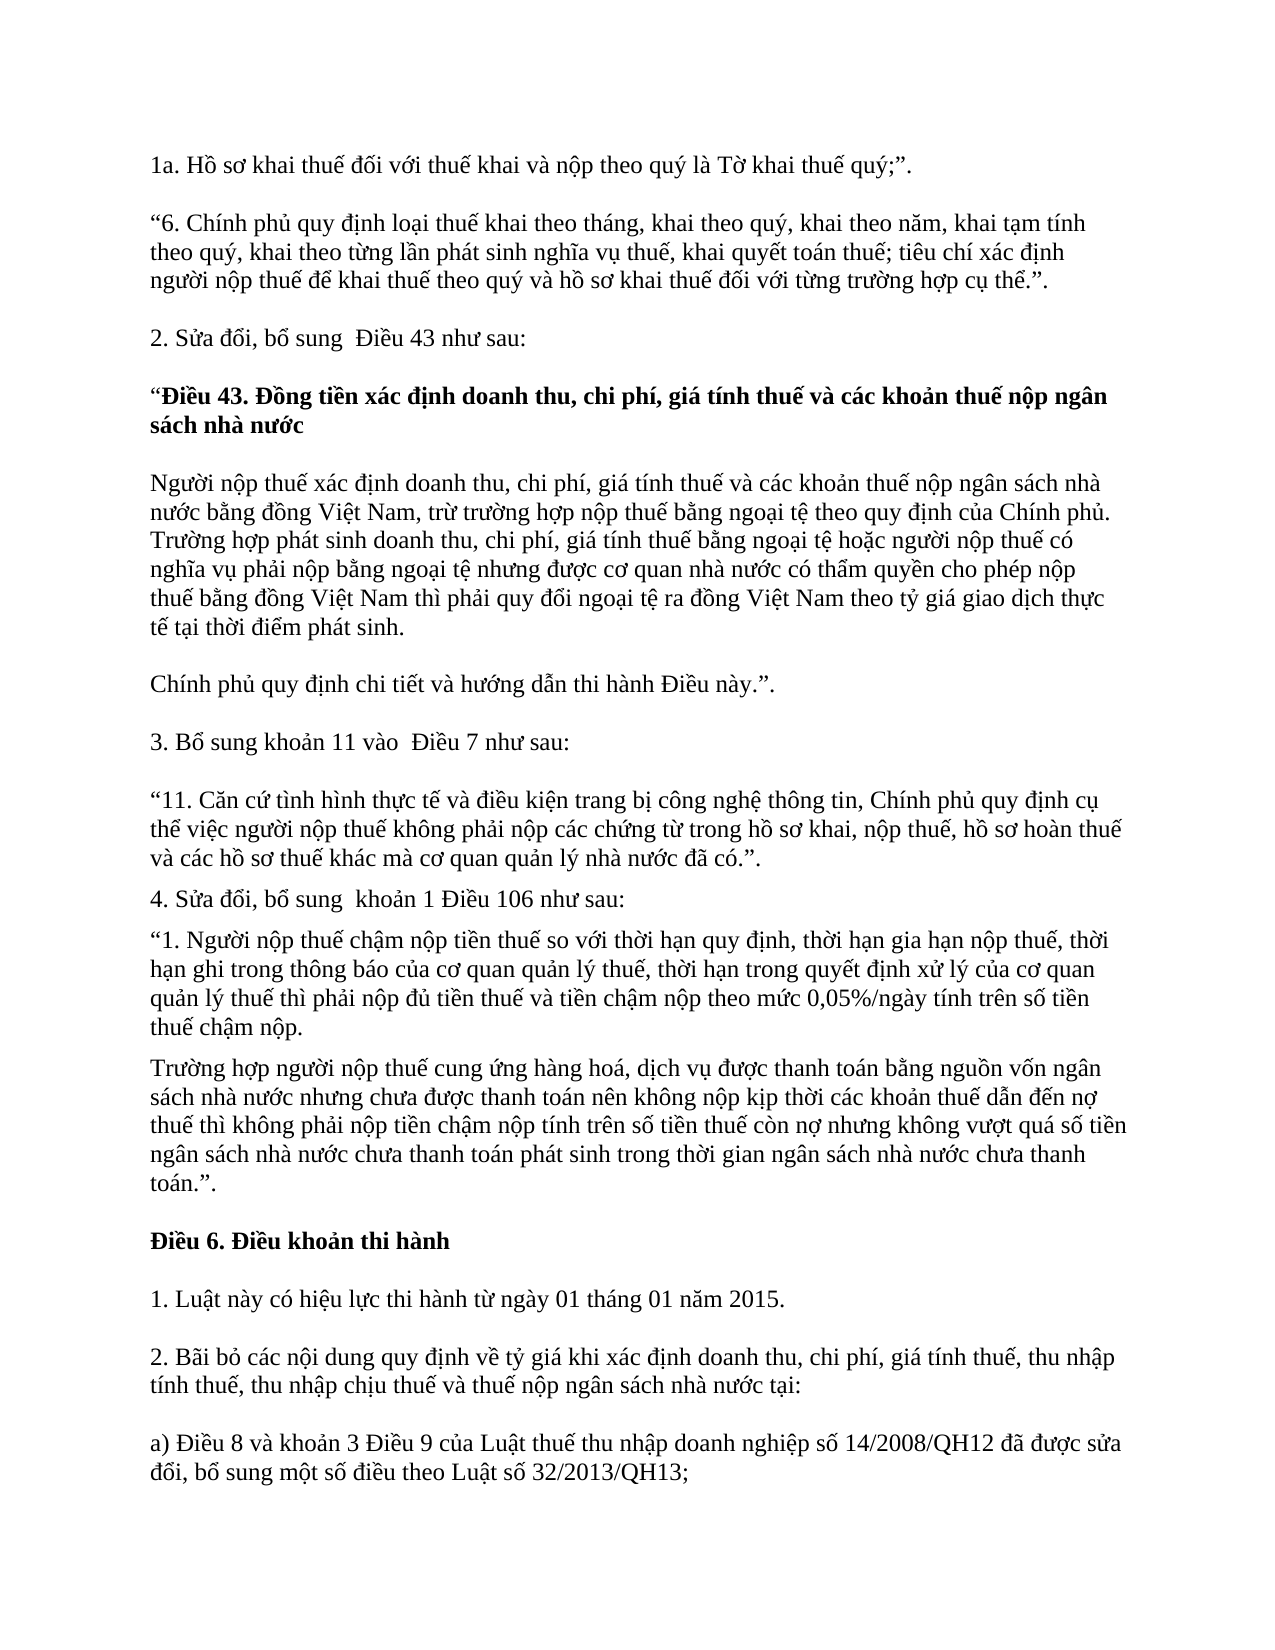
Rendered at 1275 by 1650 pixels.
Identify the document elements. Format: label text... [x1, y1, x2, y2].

text Điều 6. Điều khoản thi hành [150, 1226, 1125, 1254]
text 2. Bãi bỏ các nội dung quy định về tỷ giá khi xác định doanh thu, chi phí, giá tính thuế, thu nhập tính thuế, thu nhập chịu thuế và thuế nộp ngân sách nhà nước tại: [150, 1342, 1125, 1399]
text “11. Căn cứ tình hình thực tế và điều kiện trang bị công nghệ thông tin, Chính phủ quy định cụ thể việc người nộp thuế không phải nộp các chứng từ trong hồ sơ khai, nộp thuế, hồ sơ hoàn thuế và các hồ sơ thuế khác mà cơ quan quản lý nhà nước đã có.”. [150, 785, 1125, 872]
text Người nộp thuế xác định doanh thu, chi phí, giá tính thuế và các khoản thuế nộp ngân sách nhà nước bằng đồng Việt Nam, trừ trường hợp nộp thuế bằng ngoại tệ theo quy định của Chính phủ. Trường hợp phát sinh doanh thu, chi phí, giá tính thuế bằng ngoại tệ hoặc người nộp thuế có nghĩa vụ phải nộp bằng ngoại tệ nhưng được cơ quan nhà nước có thẩm quyền cho phép nộp thuế bằng đồng Việt Nam thì phải quy đổi ngoại tệ ra đồng Việt Nam theo tỷ giá giao dịch thực tế tại thời điểm phát sinh. [150, 468, 1125, 640]
text Chính phủ quy định chi tiết và hướng dẫn thi hành Điều này.”. [150, 669, 1125, 698]
text 1. Luật này có hiệu lực thi hành từ ngày 01 tháng 01 năm 2015. [150, 1284, 1125, 1312]
text “6. Chính phủ quy định loại thuế khai theo tháng, khai theo quý, khai theo năm, khai tạm tính theo quý, khai theo từng lần phát sinh nghĩa vụ thuế, khai quyết toán thuế; tiêu chí xác định người nộp thuế để khai thuế theo quý và hồ sơ khai thuế đối với từng trường hợp cụ thể.”. [150, 208, 1125, 294]
text “Điều 43. Đồng tiền xác định doanh thu, chi phí, giá tính thuế và các khoản thuế nộp ngân sách nhà nước [150, 381, 1125, 439]
text Trường hợp người nộp thuế cung ứng hàng hoá, dịch vụ được thanh toán bằng nguồn vốn ngân sách nhà nước nhưng chưa được thanh toán nên không nộp kịp thời các khoản thuế dẫn đến nợ thuế thì không phải nộp tiền chậm nộp tính trên số tiền thuế còn nợ nhưng không vượt quá số tiền ngân sách nhà nước chưa thanh toán phát sinh trong thời gian ngân sách nhà nước chưa thanh toán.”. [150, 1053, 1128, 1197]
text 1a. Hồ sơ khai thuế đối với thuế khai và nộp theo quý là Tờ khai thuế quý;”. [150, 150, 1125, 179]
text a) Điều 8 và khoản 3 Điều 9 của Luật thuế thu nhập doanh nghiệp số 14/2008/QH12 đã được sửa đổi, bổ sung một số điều theo Luật số 32/2013/QH13; [150, 1428, 1125, 1486]
text 3. Bổ sung khoản 11 vào Điều 7 như sau: [150, 727, 1125, 756]
text 2. Sửa đổi, bổ sung Điều 43 như sau: [150, 323, 1125, 352]
text “1. Người nộp thuế chậm nộp tiền thuế so với thời hạn quy định, thời hạn gia hạn nộp thuế, thời hạn ghi trong thông báo của cơ quan quản lý thuế, thời hạn trong quyết định xử lý của cơ quan quản lý thuế thì phải nộp đủ tiền thuế và tiền chậm nộp theo mức 0,05%/ngày tính trên số tiền thuế chậm nộp. [150, 925, 1128, 1040]
text 4. Sửa đổi, bổ sung khoản 1 Điều 106 như sau: [150, 884, 1128, 913]
